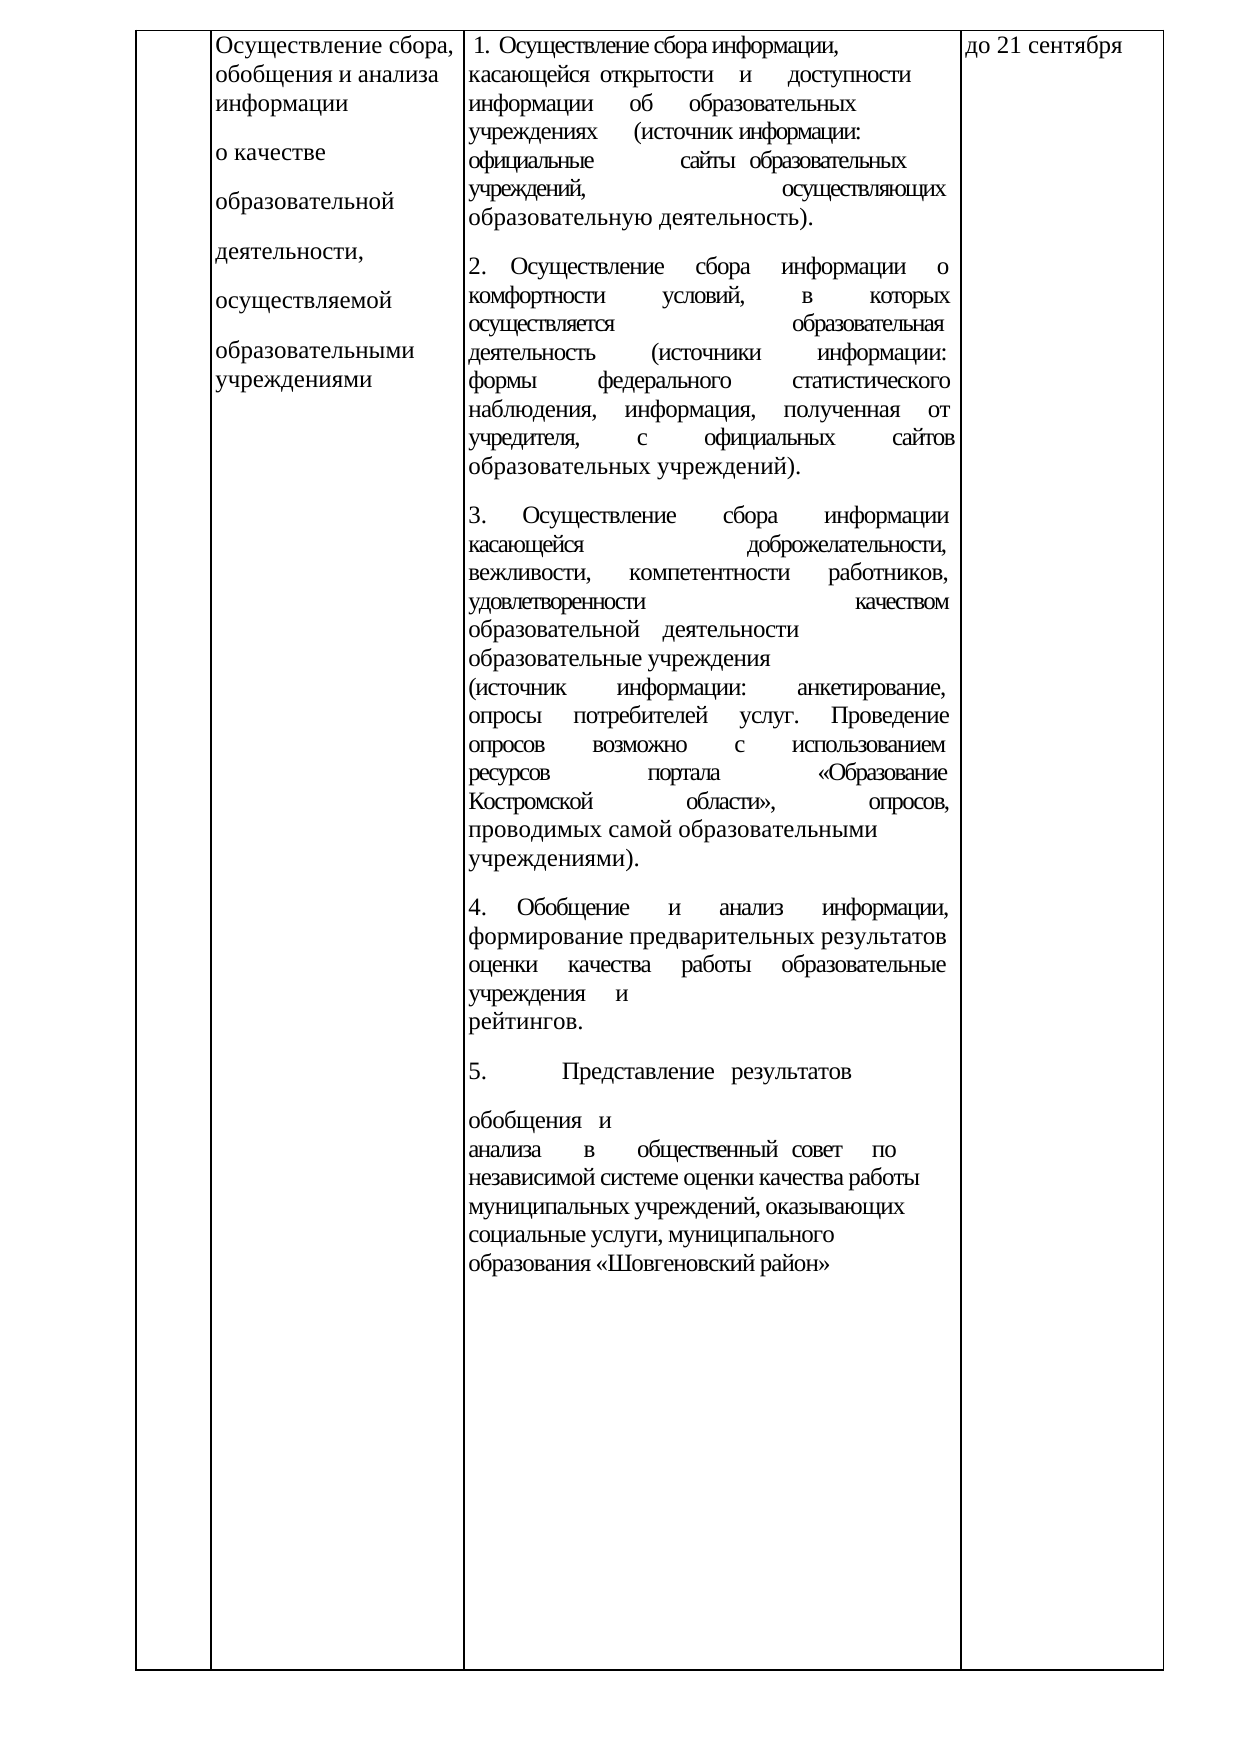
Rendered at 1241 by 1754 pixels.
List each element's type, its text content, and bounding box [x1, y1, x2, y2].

table_cell до 21 сентября [962, 31, 1163, 1669]
table_cell [137, 31, 210, 1669]
table_cell 1. Осуществление сбора информации, касающейся открытости и доступности информации об образовательных учреждениях (источник информации: официальные сайты образовательных учреждений, осуществляющих образовательную деятельность). 2. Осуществление сбора информации о комфортности условий, в которых осуществляется образовательная деятельность (источники информации: формы федерального статистического наблюдения, информация, полученная от учредителя, с официальных сайтов образовательных учреждений). 3. Осуществление сбора информации касающейся доброжелательности, вежливости, компетентности работников, удовлетворенности качеством образовательной деятельности образовательные учреждения (источник информации: анкетирование, опросы потребителей услуг. Проведение опросов возможно с использованием ресурсов портала «Образование Костромской области», опросов, проводимых самой образовательными учреждениями). 4. Обобщение и анализ информации, формирование предварительных результатов оценки качества работы образовательные учреждения и рейтингов. 5. Представление результатов обобщения и анализа в общественный совет по независимой системе оценки качества работы муниципальных учреждений, оказывающих социальные услуги, муниципального образования «Шовгеновский район» [465, 31, 960, 1669]
table_cell Осуществление сбора, обобщения и анализа информации о качестве образовательной деятельности, осуществляемой образовательными учреждениями [212, 31, 463, 1669]
